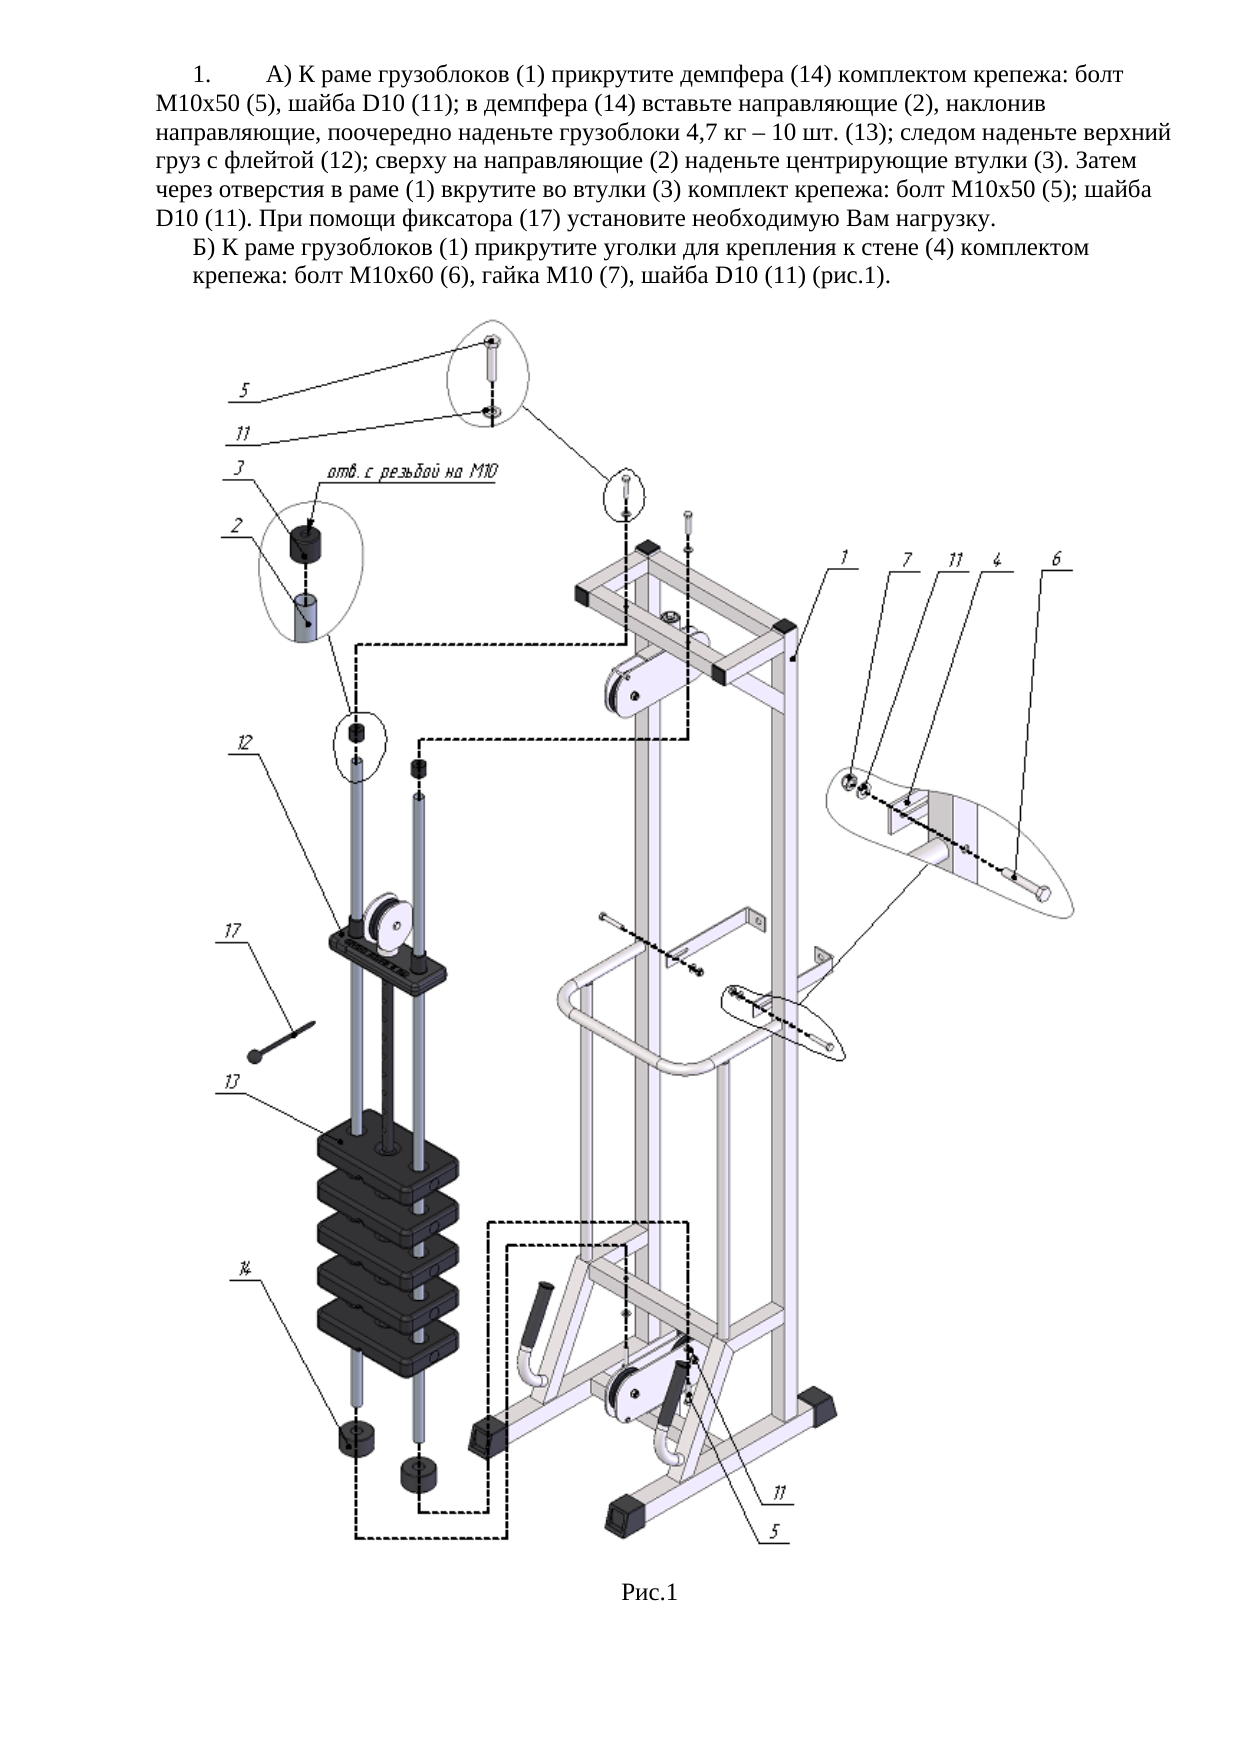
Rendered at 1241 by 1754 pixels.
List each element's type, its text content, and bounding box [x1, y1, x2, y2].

list А) К раме грузоблоков (1) прикрутите демпфера (14) комплектом крепежа: болт М10х50 (5), шайба D10 (11); в демпфера (14) вставьте направляющие (2), наклонив направляющие, поочередно наденьте грузоблоки 4,7 кг – 10 шт. (13); следом наденьте верхний груз с флейтой (12); сверху на направляющие (2) наденьте центрирующие втулки (3). Затем через отверстия в раме (1) вкрутите во втулки (3) комплект крепежа: болт М10х50 (5); шайба D10 (11). При помощи фиксатора (17) установите необходимую Вам нагрузку. [155, 59, 1181, 232]
picture [201, 317, 1099, 1553]
text Рис.1 [118, 1577, 1181, 1606]
list Б) К раме грузоблоков (1) прикрутите уголки для крепления к стене (4) комплектом крепежа: болт М10х60 (6), гайка М10 (7), шайба D10 (11) (рис.1). [192, 232, 1181, 289]
